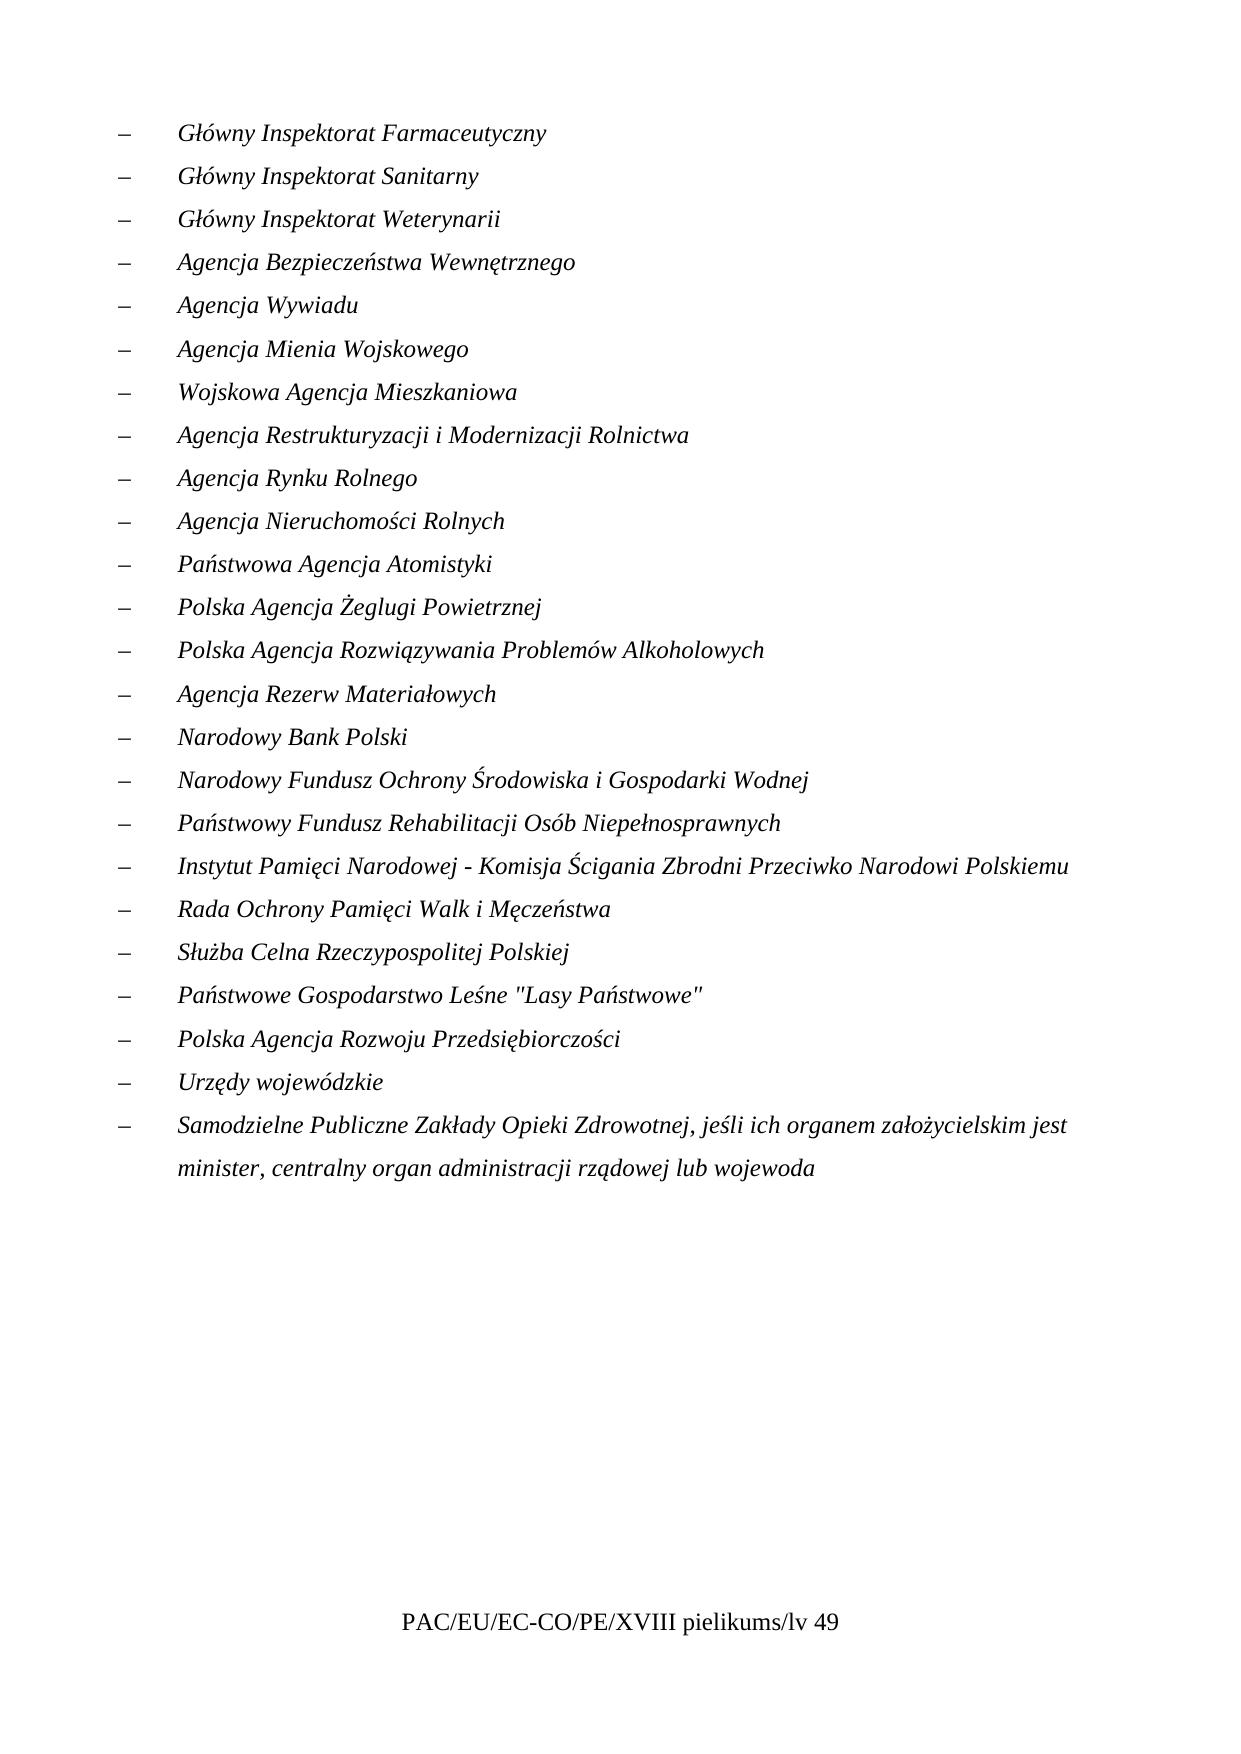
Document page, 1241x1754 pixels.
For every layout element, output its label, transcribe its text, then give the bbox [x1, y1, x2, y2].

text – Samodzielne Publiczne Zakłady Opieki Zdrowotnej, jeśli ich organem założycielskim jest minister, centralny organ administracji rządowej lub wojewoda [118, 1110, 1122, 1182]
text – Urzędy wojewódzkie [118, 1067, 1122, 1096]
text – Główny Inspektorat Weterynarii [118, 204, 1122, 233]
text – Polska Agencja Rozwoju Przedsiębiorczości [118, 1024, 1122, 1052]
text – Narodowy Bank Polski [118, 722, 1122, 751]
text – Wojskowa Agencja Mieszkaniowa [118, 377, 1122, 406]
text – Agencja Mienia Wojskowego [118, 334, 1122, 362]
text – Rada Ochrony Pamięci Walk i Męczeństwa [118, 894, 1122, 923]
text – Państwowe Gospodarstwo Leśne "Lasy Państwowe" [118, 981, 1122, 1009]
text – Agencja Bezpieczeństwa Wewnętrznego [118, 247, 1122, 276]
text – Główny Inspektorat Sanitarny [118, 161, 1122, 190]
text – Agencja Nieruchomości Rolnych [118, 506, 1122, 535]
text – Agencja Rezerw Materiałowych [118, 679, 1122, 707]
text – Państwowy Fundusz Rehabilitacji Osób Niepełnosprawnych [118, 808, 1122, 837]
text – Główny Inspektorat Farmaceutyczny [118, 118, 1122, 147]
text – Państwowa Agencja Atomistyki [118, 549, 1122, 578]
text – Polska Agencja Żeglugi Powietrznej [118, 592, 1122, 621]
text – Agencja Restrukturyzacji i Modernizacji Rolnictwa [118, 420, 1122, 449]
text – Agencja Rynku Rolnego [118, 463, 1122, 492]
text – Agencja Wywiadu [118, 291, 1122, 319]
text – Służba Celna Rzeczypospolitej Polskiej [118, 937, 1122, 966]
text – Narodowy Fundusz Ochrony Środowiska i Gospodarki Wodnej [118, 765, 1122, 794]
text – Polska Agencja Rozwiązywania Problemów Alkoholowych [118, 636, 1122, 664]
text – Instytut Pamięci Narodowej - Komisja Ścigania Zbrodni Przeciwko Narodowi Polskiemu [118, 851, 1122, 880]
